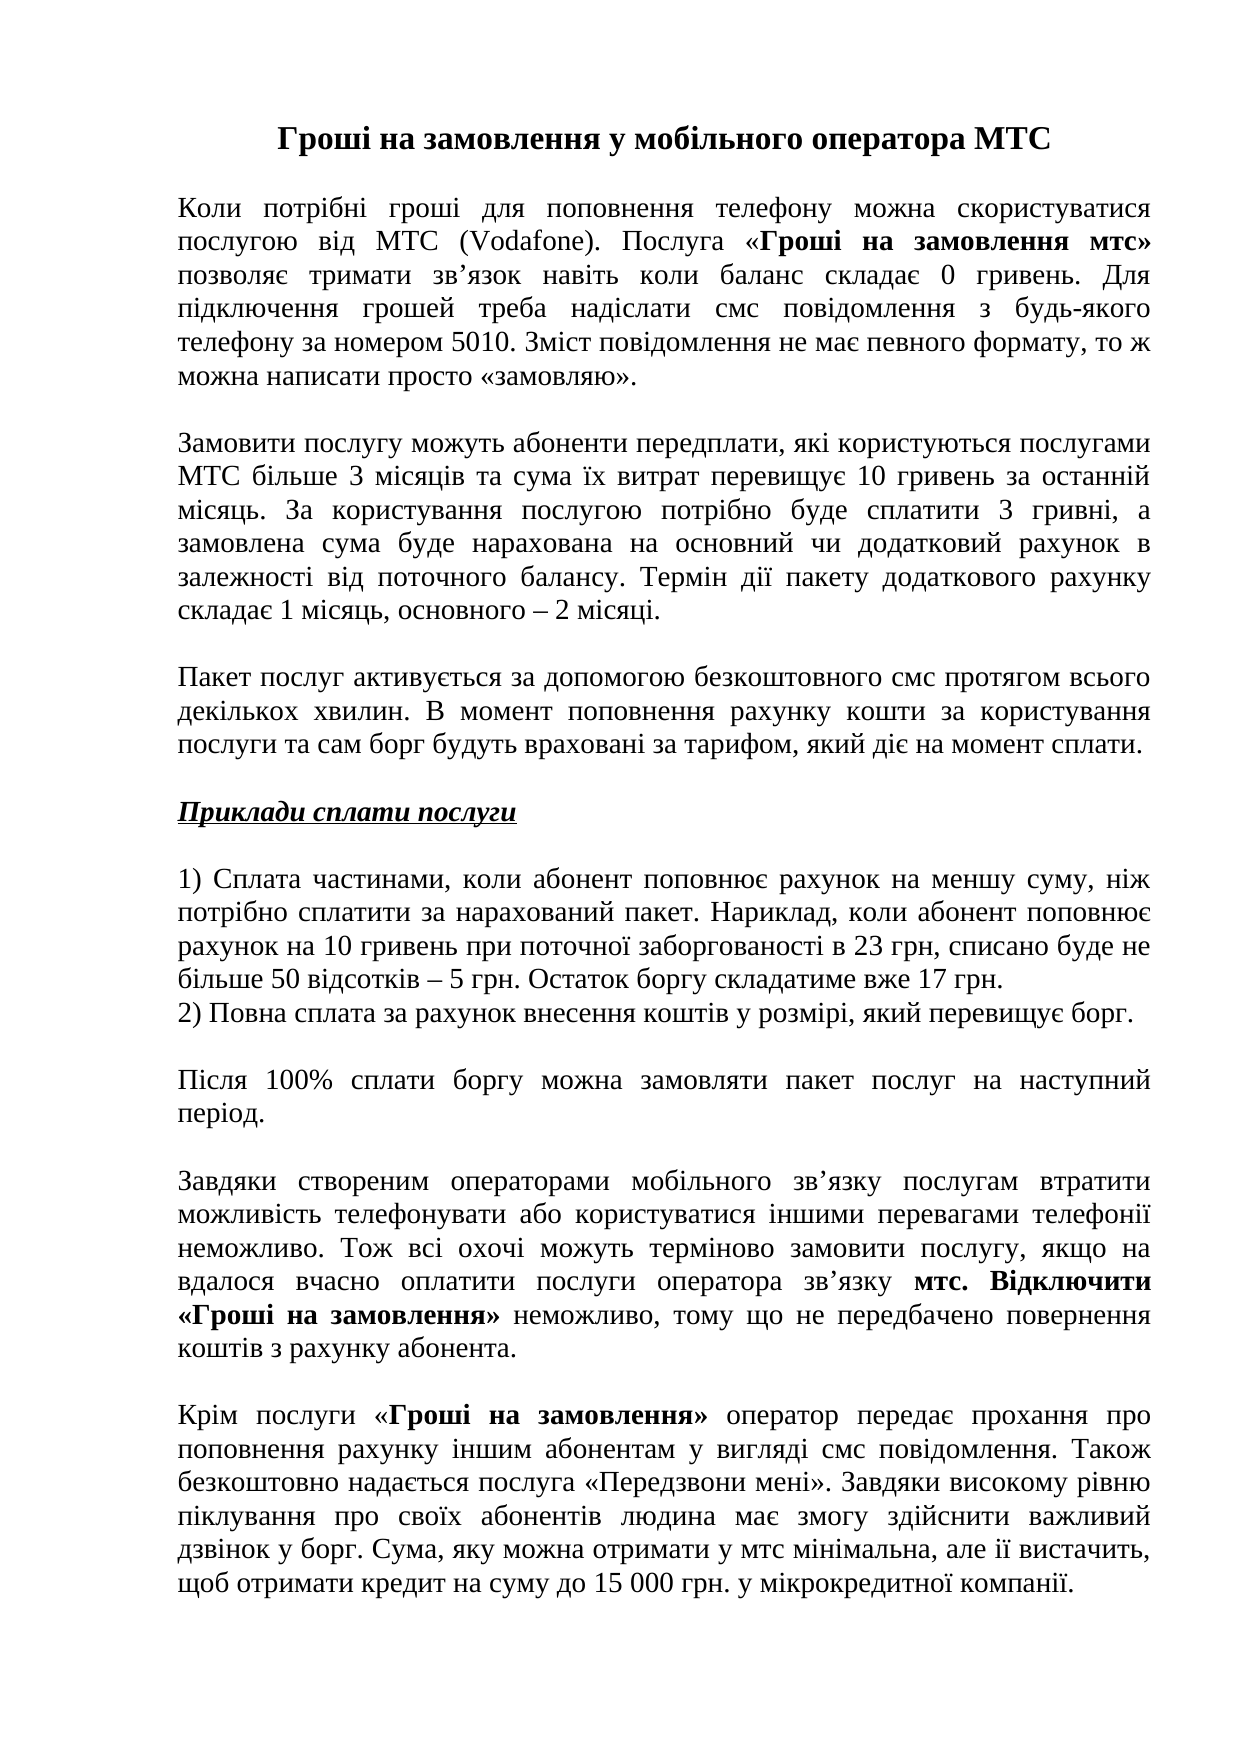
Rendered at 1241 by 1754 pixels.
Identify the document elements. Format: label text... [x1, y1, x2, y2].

text Замовити послугу можуть абоненти передплати, які користуються послугами МТС більше 3 місяців та сума їх витрат перевищує 10 гривень за останній місяць. За користування послугою потрібно буде сплатити 3 гривні, а замовлена сума буде нарахована на основний чи додатковий рахунок в залежності від поточного балансу. Термін дії пакету додаткового рахунку складає 1 місяць, основного – 2 місяці. [177, 425, 1152, 626]
text Після 100% сплати боргу можна замовляти пакет послуг на наступний період. [177, 1062, 1152, 1129]
text Коли потрібні гроші для поповнення телефону можна скористуватися послугою від МТС (Vodafone). Послуга «Гроші на замовлення мтс» позволяє тримати зв’язок навіть коли баланс складає 0 гривень. Для підключення грошей треба надіслати смс повідомлення з будь-якого телефону за номером 5010. Зміст повідомлення не має певного формату, то ж можна написати просто «замовляю». [177, 190, 1152, 391]
text Гроші на замовлення у мобільного оператора МТС [177, 118, 1152, 156]
text Пакет послуг активується за допомогою безкоштовного смс протягом всього декількох хвилин. В момент поповнення рахунку кошти за користування послуги та сам борг будуть враховані за тарифом, який діє на момент сплати. [177, 659, 1152, 760]
text Завдяки створеним операторами мобільного зв’язку послугам втратити можливість телефонувати або користуватися іншими перевагами телефонії неможливо. Тож всі охочі можуть терміново замовити послугу, якщо на вдалося вчасно оплатити послуги оператора зв’язку мтс. Відключити «Гроші на замовлення» неможливо, тому що не передбачено повернення коштів з рахунку абонента. [177, 1163, 1152, 1364]
text 2) Повна сплата за рахунок внесення коштів у розмірі, який перевищує борг. [177, 995, 1152, 1028]
text 1) Сплата частинами, коли абонент поповнює рахунок на меншу суму, ніж потрібно сплатити за нарахований пакет. Нариклад, коли абонент поповнює рахунок на 10 гривень при поточної заборгованості в 23 грн, списано буде не більше 50 відсотків – 5 грн. Остаток боргу складатиме вже 17 грн. [177, 861, 1152, 995]
text Приклади сплати послуги [177, 794, 1152, 827]
text Крім послуги «Гроші на замовлення» оператор передає прохання про поповнення рахунку іншим абонентам у вигляді смс повідомлення. Також безкоштовно надається послуга «Передзвони мені». Завдяки високому рівню піклування про своїх абонентів людина має змогу здійснити важливий дзвінок у борг. Сума, яку можна отримати у мтс мінімальна, але ії вистачить, щоб отримати кредит на суму до 15 000 грн. у мікрокредитної компанії. [177, 1397, 1152, 1599]
